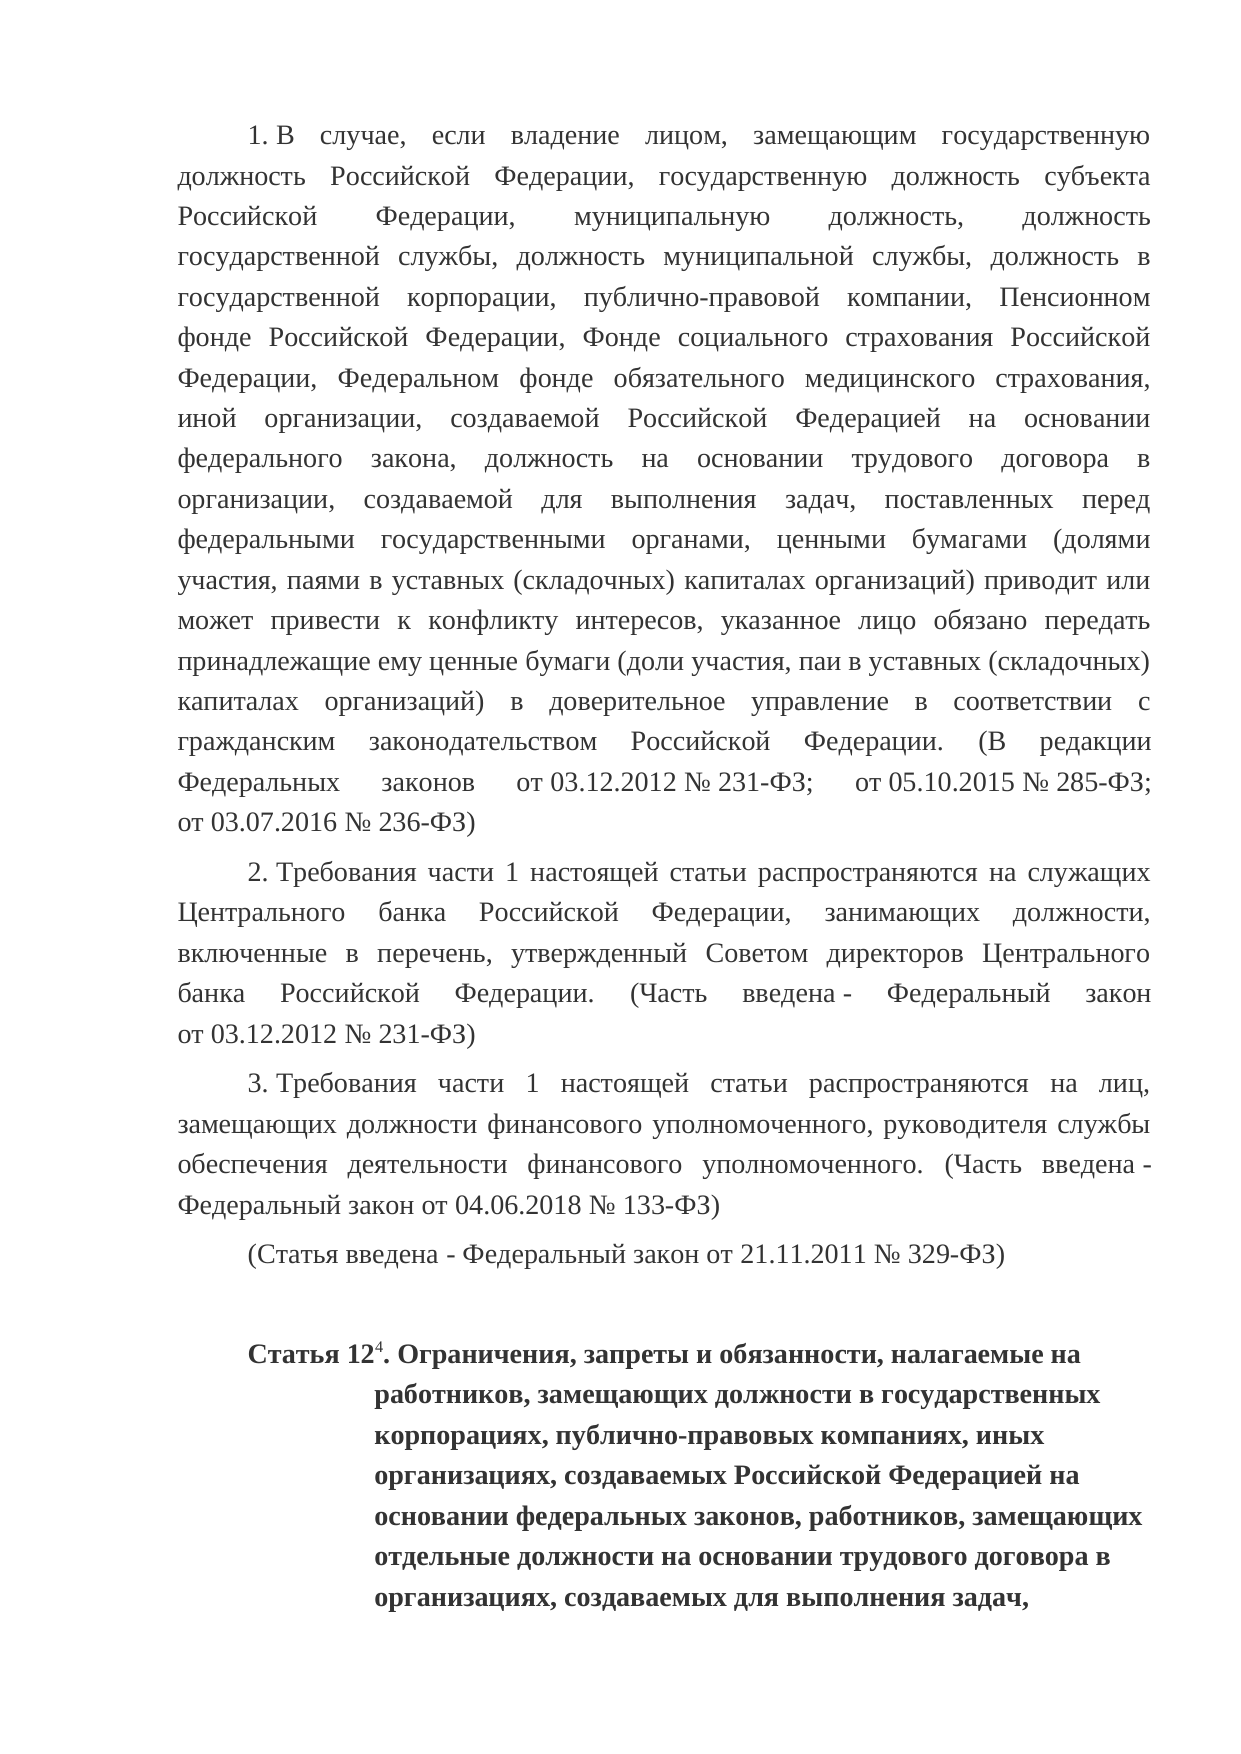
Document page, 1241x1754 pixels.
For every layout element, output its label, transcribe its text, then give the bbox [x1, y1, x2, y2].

text 1. В случае, если владение лицом, замещающим государственную должность Российской Федерации, государственную должность субъекта Российской Федерации, муниципальную должность, должность государственной службы, должность муниципальной службы, должность в государственной корпорации, публично-правовой компании, Пенсионном фонде Российской Федерации, Фонде социального страхования Российской Федерации, Федеральном фонде обязательного медицинского страхования, иной организации, создаваемой Российской Федерацией на основании федерального закона, должность на основании трудового договора в организации, создаваемой для выполнения задач, поставленных перед федеральными государственными органами, ценными бумагами (долями участия, паями в уставных (складочных) капиталах организаций) приводит или может привести к конфликту интересов, указанное лицо обязано передать принадлежащие ему ценные бумаги (доли участия, паи в уставных (складочных) капиталах организаций) в доверительное управление в соответствии с гражданским законодательством Российской Федерации. (В редакции Федеральных законов от 03.12.2012 № 231-ФЗ; от 05.10.2015 № 285-ФЗ; от 03.07.2016 № 236-ФЗ) [177, 118, 1152, 838]
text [247, 1337, 1152, 1612]
text (Статья введена - Федеральный закон от 21.11.2011 № 329-ФЗ) [177, 1237, 1152, 1270]
text 2. Требования части 1 настоящей статьи распространяются на служащих Центрального банка Российской Федерации, занимающих должности, включенные в перечень, утвержденный Советом директоров Центрального банка Российской Федерации. (Часть введена - Федеральный закон от 03.12.2012 № 231-ФЗ) [177, 855, 1152, 1049]
text 3. Требования части 1 настоящей статьи распространяются на лиц, замещающих должности финансового уполномоченного, руководителя службы обеспечения деятельности финансового уполномоченного. (Часть введена - Федеральный закон от 04.06.2018 № 133-ФЗ) [177, 1066, 1152, 1220]
